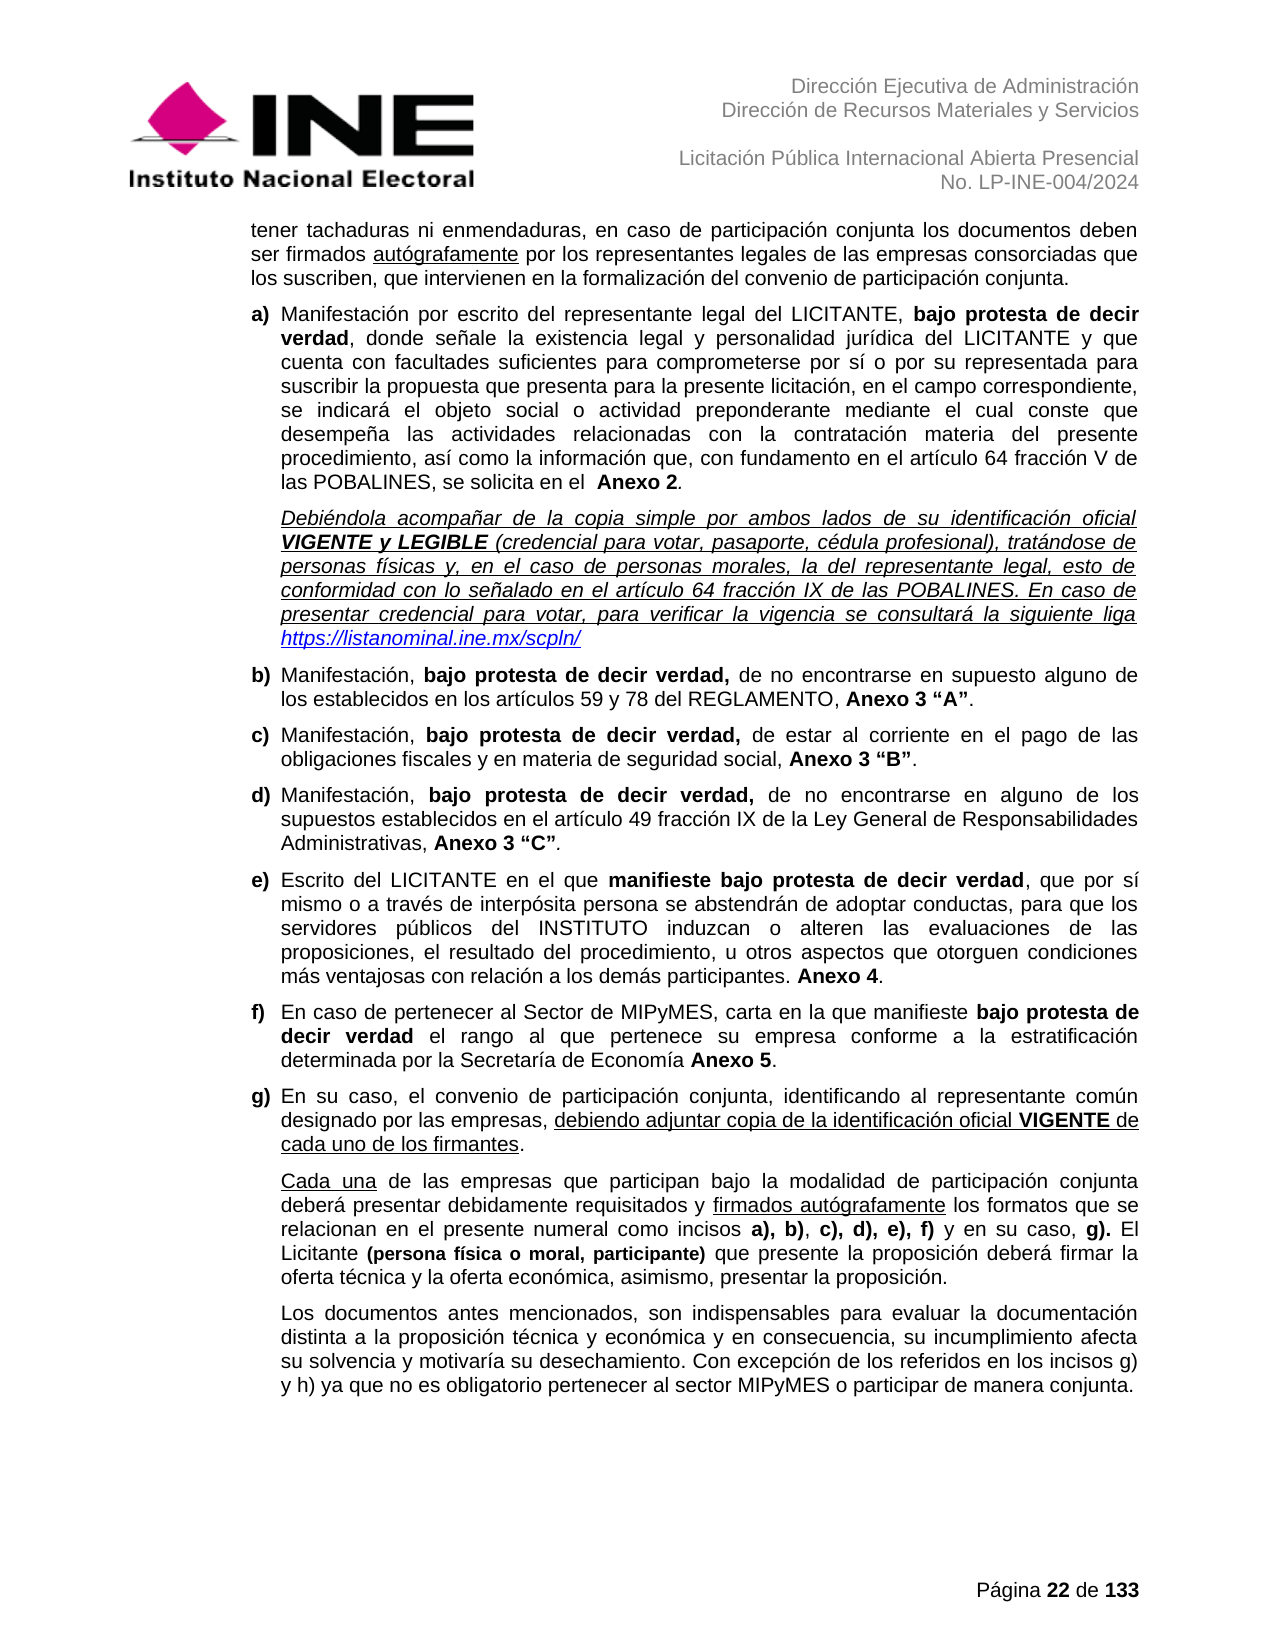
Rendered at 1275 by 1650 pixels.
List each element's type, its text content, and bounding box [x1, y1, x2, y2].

text Debiéndola acompañar de la copia simple por ambos lados de su identificación oficial VIGENTE y LEGIBLE (credencial para votar, pasaporte, cédula profesional), tratándose de personas físicas y, en el caso de personas morales, la del representante legal, esto de conformidad con lo señalado en el artículo 64 fracción IX de las POBALINES. En caso de presentar credencial para votar, para verificar la vigencia se consultará la siguiente liga https://listanominal.ine.mx/scpln/ [281, 506, 1139, 650]
list Manifestación por escrito del representante legal del LICITANTE, bajo protesta de decir verdad, donde señale la existencia legal y personalidad jurídica del LICITANTE y que cuenta con facultades suficientes para comprometerse por sí o por su representada para suscribir la propuesta que presenta para la presente licitación, en el campo correspondiente, se indicará el objeto social o actividad preponderante mediante el cual conste que desempeña las actividades relacionadas con la contratación materia del presente procedimiento, así como la información que, con fundamento en el artículo 64 fracción V de las POBALINES, se solicita en el Anexo 2. [251, 302, 1139, 494]
text Cada una de las empresas que participan bajo la modalidad de participación conjunta deberá presentar debidamente requisitados y firmados autógrafamente los formatos que se relacionan en el presente numeral como incisos a), b), c), d), e), f) y en su caso, g). El Licitante (persona física o moral, participante) que presente la proposición deberá firmar la oferta técnica y la oferta económica, asimismo, presentar la proposición. [281, 1169, 1139, 1288]
list Manifestación, bajo protesta de decir verdad, de no encontrarse en alguno de los supuestos establecidos en el artículo 49 fracción IX de la Ley General de Responsabilidades Administrativas, Anexo 3 “C”. [251, 783, 1139, 855]
list Manifestación, bajo protesta de decir verdad, de no encontrarse en supuesto alguno de los establecidos en los artículos 59 y 78 del REGLAMENTO, Anexo 3 “A”. [251, 662, 1139, 710]
list Escrito del LICITANTE en el que manifieste bajo protesta de decir verdad, que por sí mismo o a través de interpósita persona se abstendrán de adoptar conductas, para que los servidores públicos del INSTITUTO induzcan o alteren las evaluaciones de las proposiciones, el resultado del procedimiento, u otros aspectos que otorguen condiciones más ventajosas con relación a los demás participantes. Anexo 4. [251, 868, 1139, 987]
list En caso de pertenecer al Sector de MIPyMES, carta en la que manifieste bajo protesta de decir verdad el rango al que pertenece su empresa conforme a la estratificación determinada por la Secretaría de Economía Anexo 5. [251, 1000, 1139, 1072]
list En su caso, el convenio de participación conjunta, identificando al representante común designado por las empresas, debiendo adjuntar copia de la identificación oficial VIGENTE de cada uno de los firmantes. [251, 1084, 1139, 1156]
list Manifestación, bajo protesta de decir verdad, de estar al corriente en el pago de las obligaciones fiscales y en materia de seguridad social, Anexo 3 “B”. [251, 723, 1139, 771]
text Los documentos antes mencionados, son indispensables para evaluar la documentación distinta a la proposición técnica y económica y en consecuencia, su incumplimiento afecta su solvencia y motivaría su desechamiento. Con excepción de los referidos en los incisos g) y h) ya que no es obligatorio pertenecer al sector MIPyMES o participar de manera conjunta. [281, 1301, 1139, 1397]
picture [129, 82, 474, 187]
